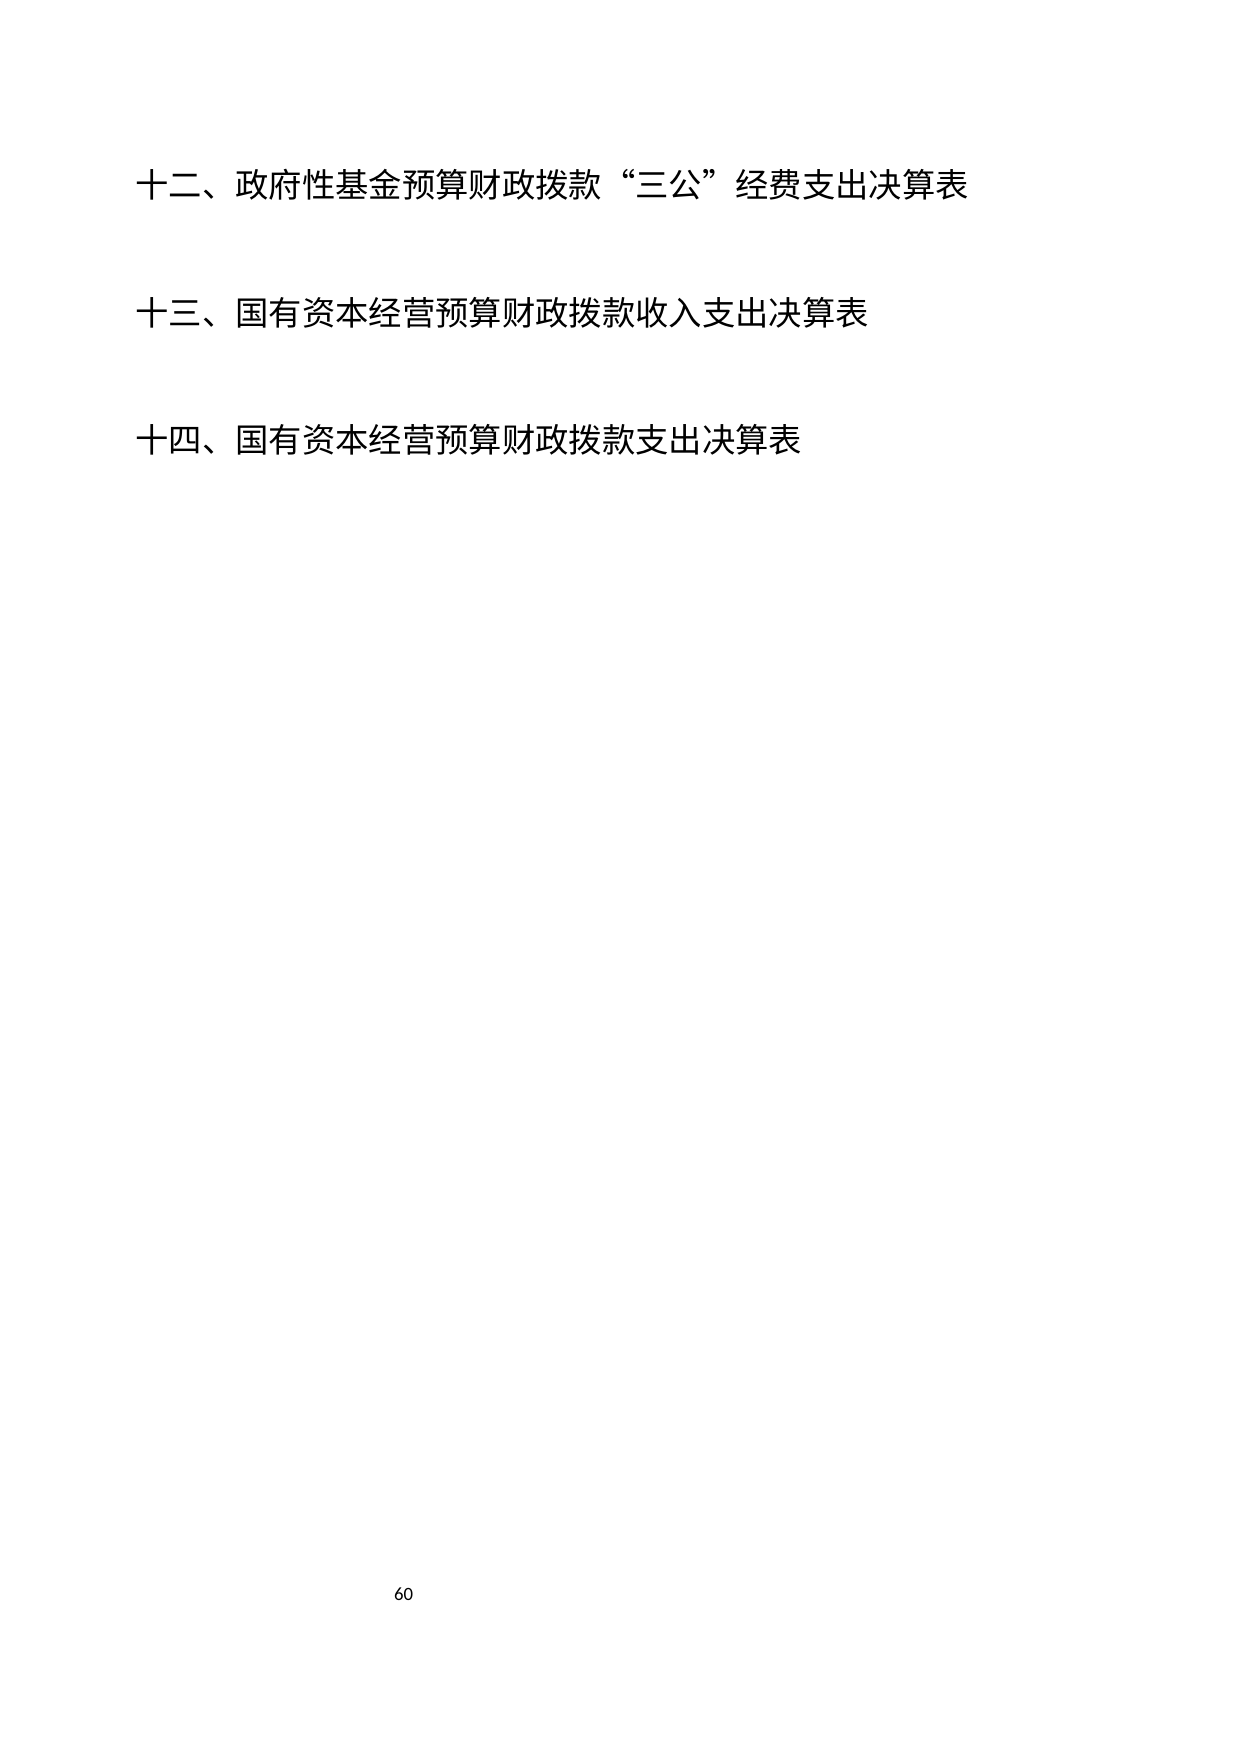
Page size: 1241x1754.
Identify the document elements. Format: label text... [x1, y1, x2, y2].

subtitle 十二、政府性基金预算财政拨款“三公”经费支出决算表 [35, 151, 1053, 216]
subtitle 十三、国有资本经营预算财政拨款收入支出决算表 [35, 278, 1053, 343]
text 十四、国有资本经营预算财政拨款支出决算表 [102, 405, 1053, 470]
